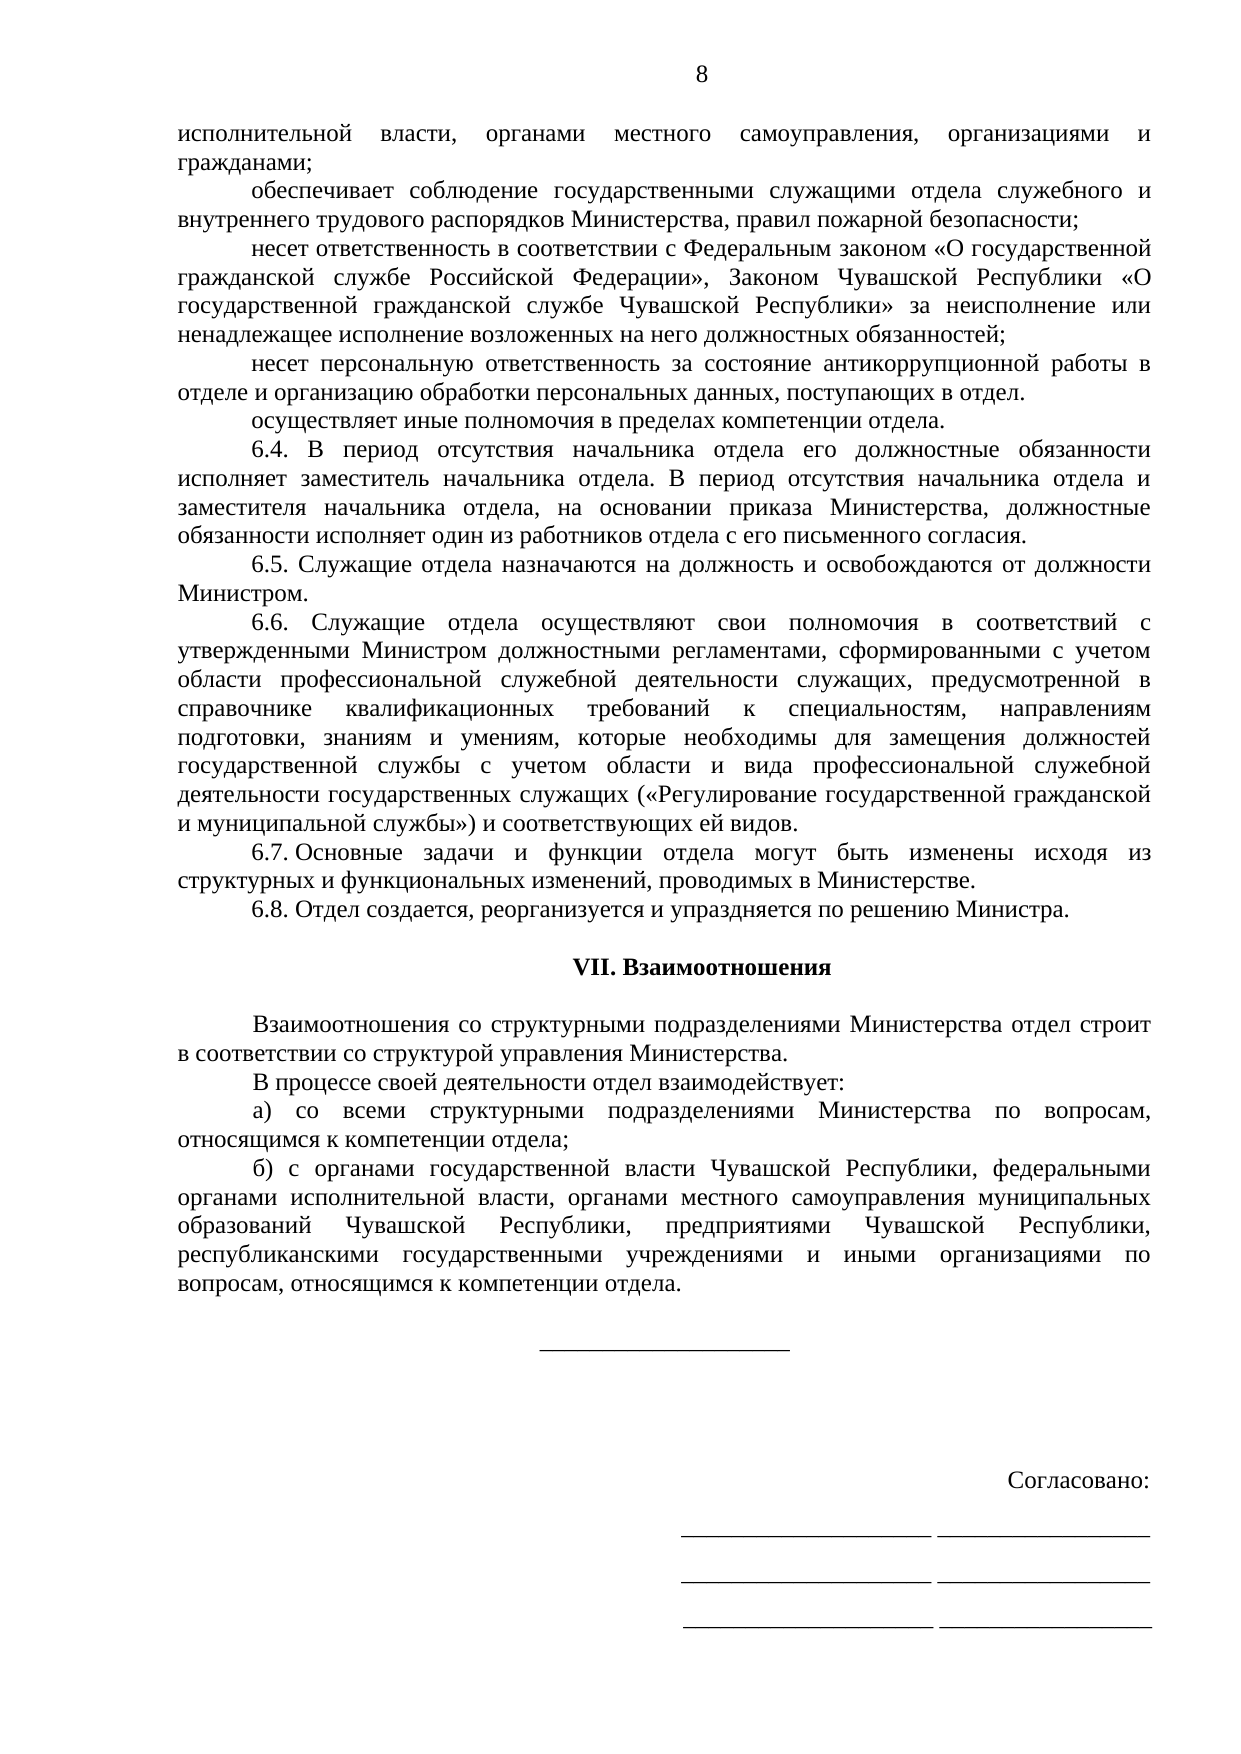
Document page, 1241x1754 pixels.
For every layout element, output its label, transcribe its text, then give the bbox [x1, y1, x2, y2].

text ____________________ _________________ [177, 1511, 1149, 1540]
text 6.4. В период отсутствия начальника отдела его должностные обязанности исполняет заместитель начальника отдела. В период отсутствия начальника отдела и заместителя начальника отдела, на основании приказа Министерства, должностные обязанности исполняет один из работников отдела с его письменного согласия. [177, 434, 1152, 549]
text ____________________ _________________ [177, 1602, 1152, 1631]
text 6.8. Отдел создается, реорганизуется и упраздняется по решению Министра. [177, 894, 1152, 923]
text Согласовано: [177, 1466, 1149, 1494]
text несет персональную ответственность за состояние антикоррупционной работы в отделе и организацию обработки персональных данных, поступающих в отдел. [177, 348, 1152, 406]
text обеспечивает соблюдение государственными служащими отдела служебного и внутреннего трудового распорядков Министерства, правил пожарной безопасности; [177, 176, 1152, 233]
text б) с органами государственной власти Чувашской Республики, федеральными органами исполнительной власти, органами местного самоуправления муниципальных образований Чувашской Республики, предприятиями Чувашской Республики, республиканскими государственными учреждениями и иными организациями по вопросам, относящимся к компетенции отдела. [177, 1153, 1152, 1297]
text В процессе своей деятельности отдел взаимодействует: [177, 1067, 1152, 1096]
text 6.6. Служащие отдела осуществляют свои полномочия в соответствий с утвержденными Министром должностными регламентами, сформированными с учетом области профессиональной служебной деятельности служащих, предусмотренной в справочнике квалификационных требований к специальностям, направлениям подготовки, знаниям и умениям, которые необходимы для замещения должностей государственной службы с учетом области и вида профессиональной служебной деятельности государственных служащих («Регулирование государственной гражданской и муниципальной службы») и соответствующих ей видов. [177, 607, 1152, 837]
text ____________________ _________________ [177, 1557, 1149, 1585]
text 6.7. Основные задачи и функции отдела могут быть изменены исходя из структурных и функциональных изменений, проводимых в Министерстве. [177, 837, 1152, 894]
text осуществляет иные полномочия в пределах компетенции отдела. [177, 406, 1152, 434]
text 6.5. Служащие отдела назначаются на должность и освобождаются от должности Министром. [177, 549, 1152, 607]
text а) со всеми структурными подразделениями Министерства по вопросам, относящимся к компетенции отдела; [177, 1096, 1152, 1153]
text VII. Взаимоотношения [177, 952, 1152, 981]
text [177, 118, 1152, 176]
text несет ответственность в соответствии с Федеральным законом «О государственной гражданской службе Российской Федерации», Законом Чувашской Республики «О государственной гражданской службе Чувашской Республики» за неисполнение или ненадлежащее исполнение возложенных на него должностных обязанностей; [177, 233, 1152, 348]
text ____________________ [177, 1326, 1152, 1354]
text Взаимоотношения со структурными подразделениями Министерства отдел строит в соответствии со структурой управления Министерства. [177, 1009, 1152, 1067]
